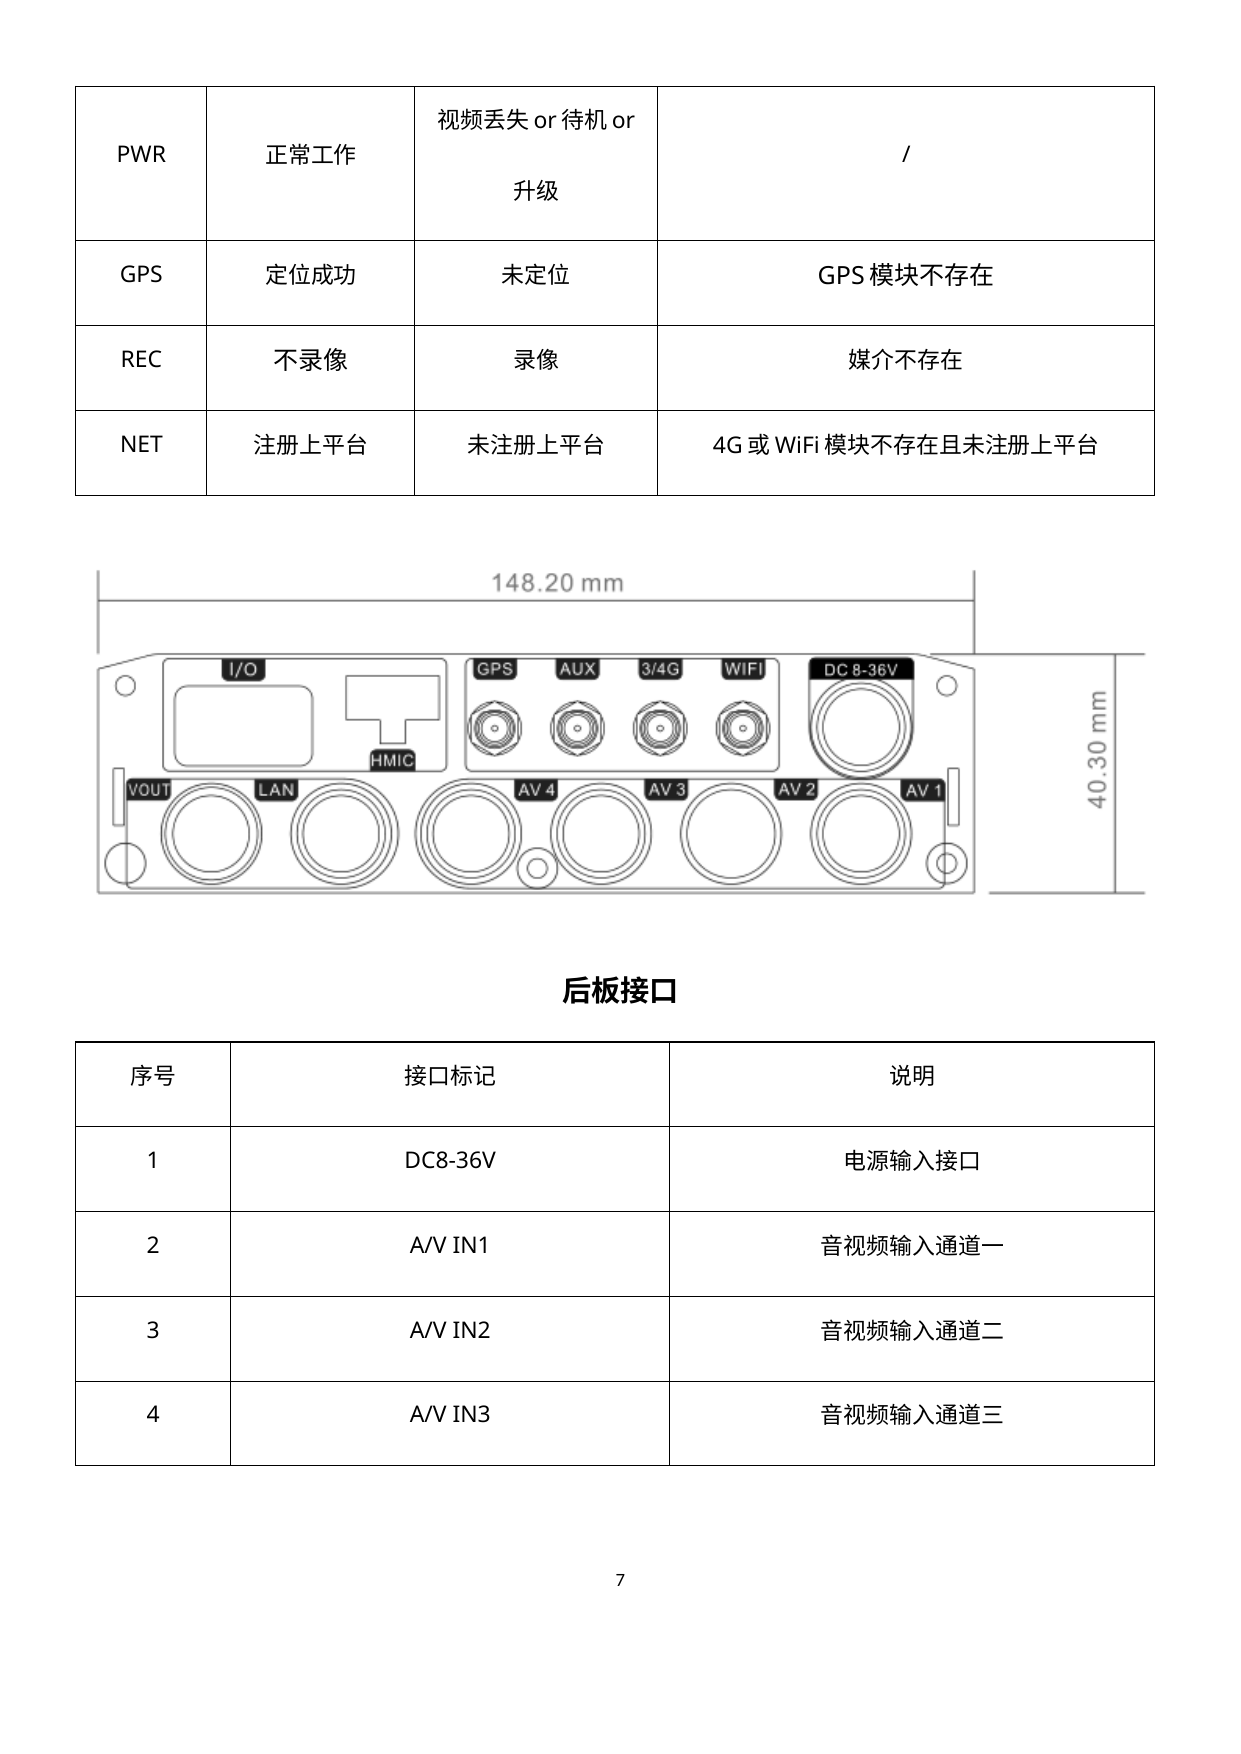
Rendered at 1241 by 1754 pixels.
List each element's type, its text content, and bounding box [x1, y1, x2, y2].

table_header 接口标记 [231, 1043, 669, 1126]
table_cell 音视频输入通道三 [670, 1382, 1154, 1465]
table_cell A/V IN2 [231, 1297, 669, 1381]
table_cell 4G或WiFi模块不存在且未注册上平台 [658, 411, 1154, 495]
table_cell 未注册上平台 [415, 411, 657, 495]
table_cell 3 [76, 1297, 230, 1381]
table_cell / [658, 87, 1154, 240]
table_cell GPS [76, 241, 206, 325]
table_cell 媒介不存在 [658, 326, 1154, 410]
table_cell 正常工作 [207, 87, 414, 240]
table_cell A/V IN3 [231, 1382, 669, 1465]
table_cell 定位成功 [207, 241, 414, 325]
table_cell 注册上平台 [207, 411, 414, 495]
table_cell GPS模块不存在 [658, 241, 1154, 325]
table_cell REC [76, 326, 206, 410]
picture [75, 547, 1168, 926]
table_cell 2 [76, 1212, 230, 1296]
text 后板接口 [75, 956, 1165, 1021]
table_cell A/V IN1 [231, 1212, 669, 1296]
table_cell 4 [76, 1382, 230, 1465]
table_cell 音视频输入通道一 [670, 1212, 1154, 1296]
table_header 序号 [76, 1043, 230, 1126]
table_cell 音视频输入通道二 [670, 1297, 1154, 1381]
table_cell 视频丢失or待机or升级 [415, 87, 657, 240]
table_cell 未定位 [415, 241, 657, 325]
table_cell 不录像 [207, 326, 414, 410]
table_cell 1 [76, 1127, 230, 1211]
table_cell NET [76, 411, 206, 495]
table_cell PWR [76, 87, 206, 240]
table_cell 录像 [415, 326, 657, 410]
table_header 说明 [670, 1043, 1154, 1126]
table_cell DC8-36V [231, 1127, 669, 1211]
table_cell 电源输入接口 [670, 1127, 1154, 1211]
